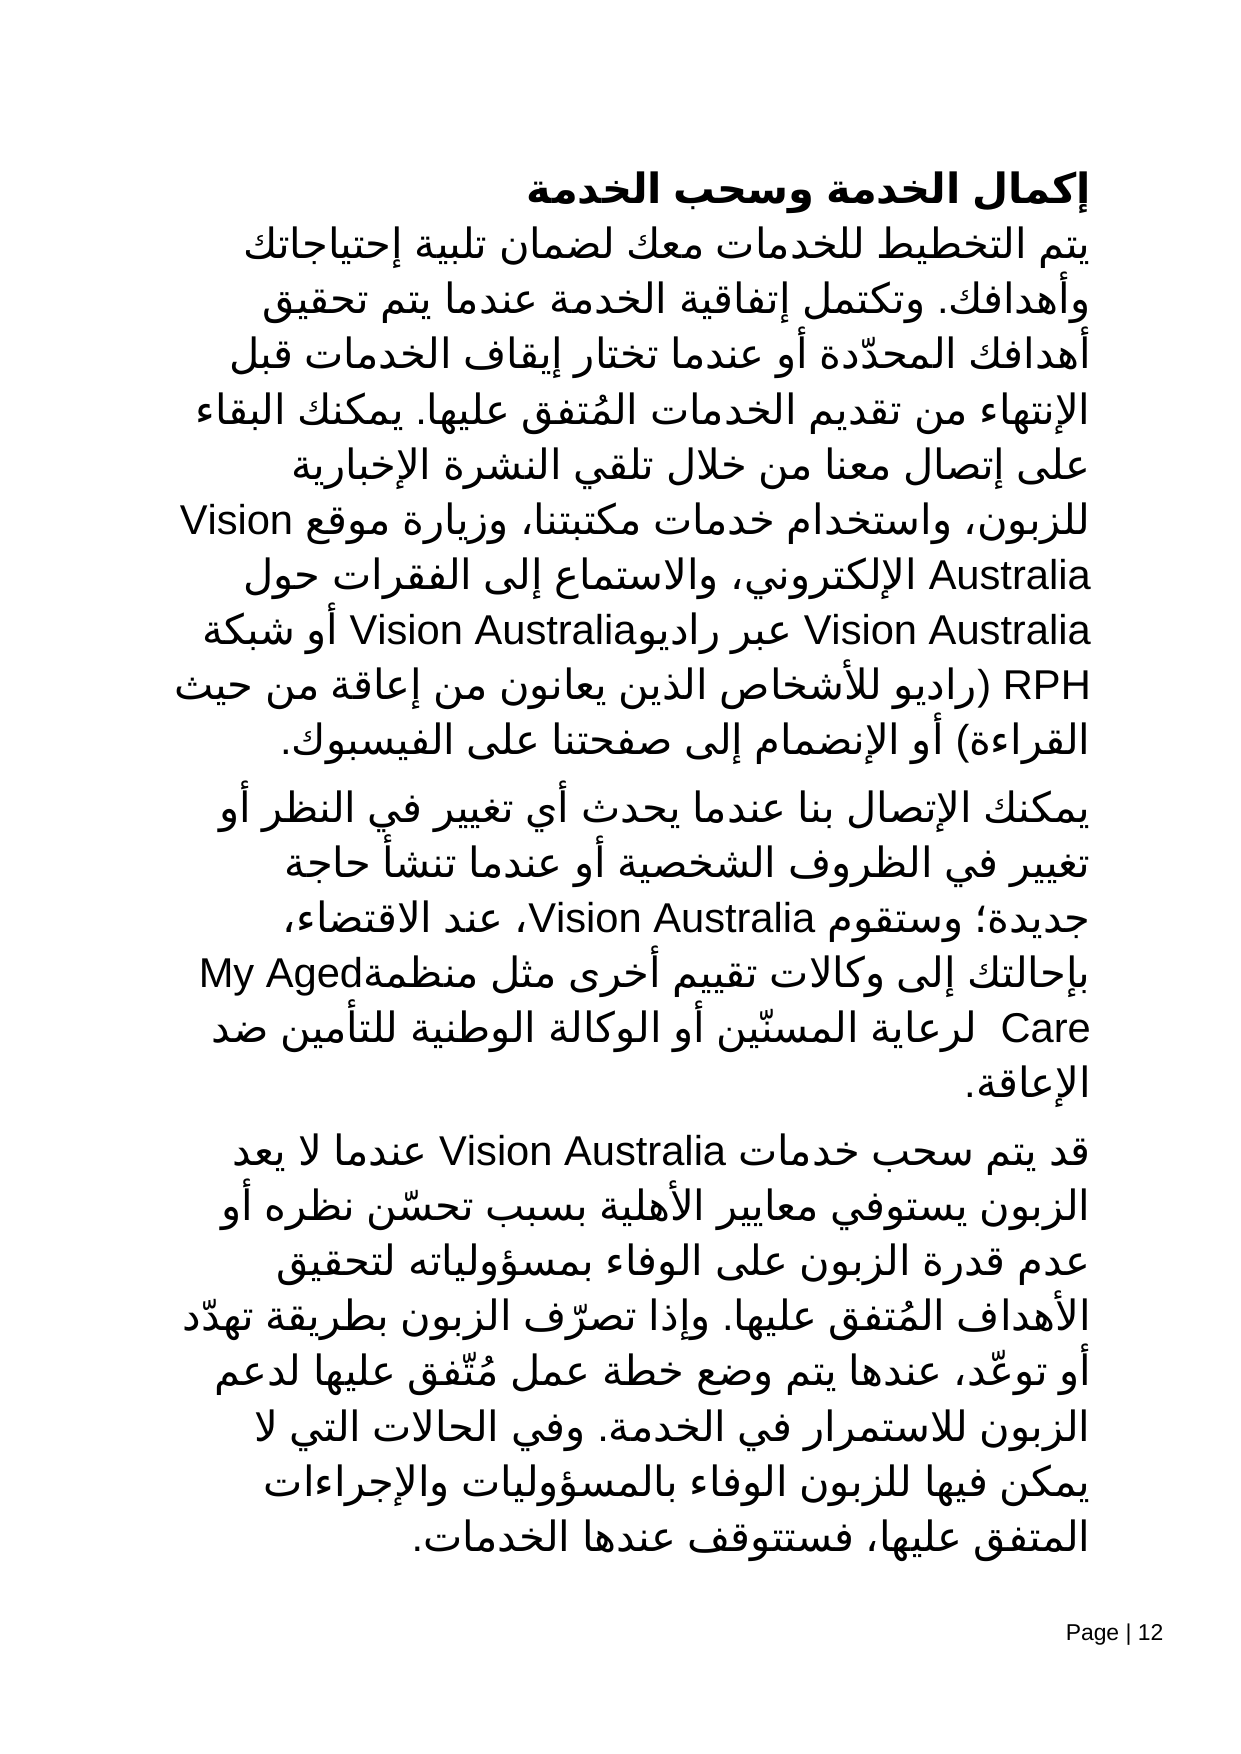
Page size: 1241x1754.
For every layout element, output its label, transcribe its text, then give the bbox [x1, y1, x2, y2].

subtitle إكمال الخدمة وسحب الخدمة [46, 164, 1091, 212]
subtitle قد يتم سحب خدمات Vision Australia عندما لا يعد الزبون يستوفي معايير الأهلية بسبب تحسّن نظره أو عدم قدرة الزبون على الوفاء بمسؤولياته لتحقيق الأهداف المُتفق عليها. وإذا تصرّف الزبون بطريقة تهدّد أو توعّد، عندها يتم وضع خطة عمل مُتّفق عليها لدعم الزبون للاستمرار في الخدمة. وفي الحالات التي لا يمكن فيها للزبون الوفاء بالمسؤوليات والإجراءات المتفق عليها، فستتوقف عندها الخدمات. [164, 1126, 1091, 1560]
subtitle يتم التخطيط للخدمات معك لضمان تلبية إحتياجاتك وأهدافك. وتكتمل إتفاقية الخدمة عندما يتم تحقيق أهدافك المحدّدة أو عندما تختار إيقاف الخدمات قبل الإنتهاء من تقديم الخدمات المُتفق عليها. يمكنك البقاء على إتصال معنا من خلال تلقي النشرة الإخبارية للزبون، واستخدام خدمات مكتبتنا، وزيارة موقع Vision Australia الإلكتروني، والاستماع إلى الفقرات حول Vision Australia عبر راديوVision Australia أو شبكة RPH (راديو للأشخاص الذين يعانون من إعاقة من حيث القراءة) أو الإنضمام إلى صفحتنا على الفيسبوك. [164, 220, 1091, 763]
subtitle يمكنك الإتصال بنا عندما يحدث أي تغيير في النظر أو تغيير في الظروف الشخصية أو عندما تنشأ حاجة جديدة؛ وستقوم Vision Australia، عند الاقتضاء، بإحالتك إلى وكالات تقييم أخرى مثل منظمةMy Aged Care لرعاية المسنّين أو الوكالة الوطنية للتأمين ضد الإعاقة. [164, 783, 1091, 1107]
